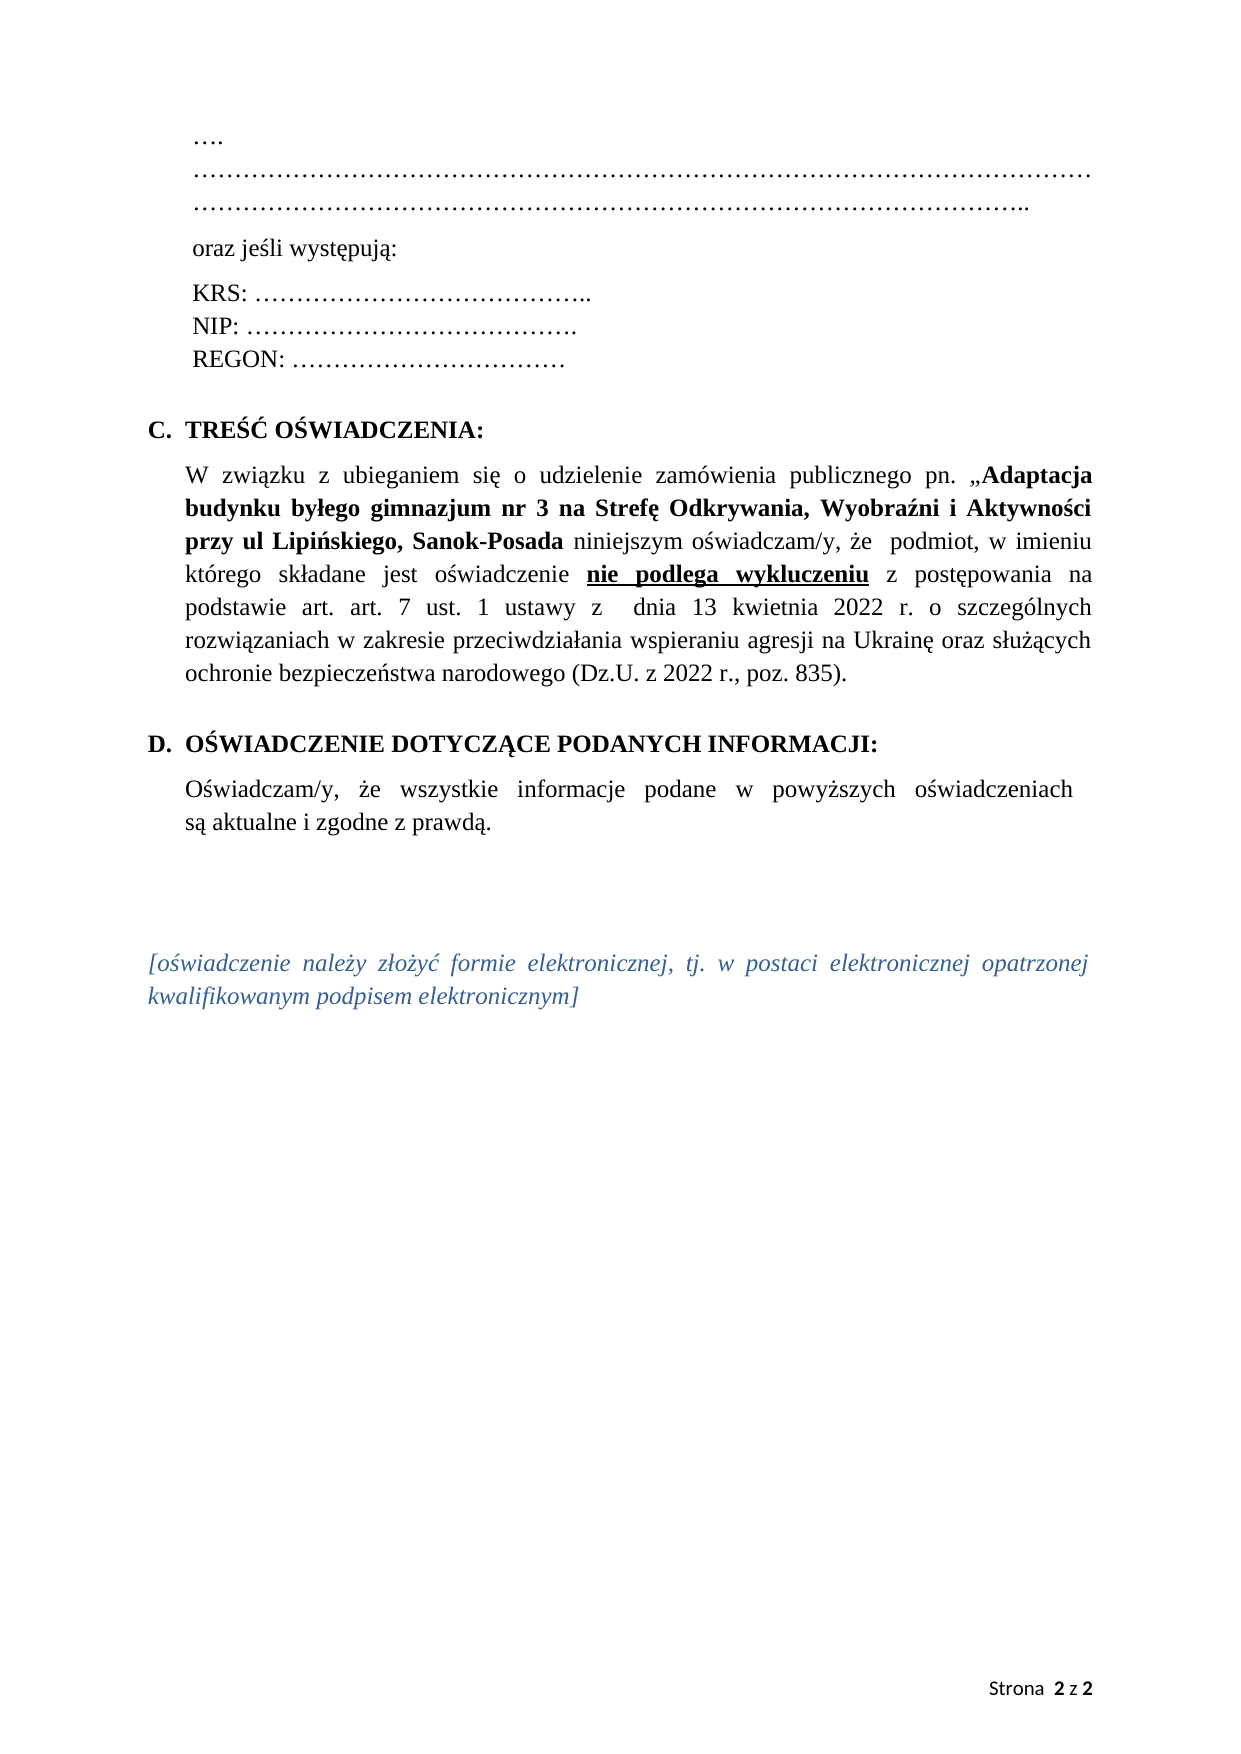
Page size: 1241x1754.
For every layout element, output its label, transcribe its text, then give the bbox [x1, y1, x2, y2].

text W związku z ubieganiem się o udzielenie zamówienia publicznego pn. „Adaptacja budynku byłego gimnazjum nr 3 na Strefę Odkrywania, Wyobraźni i Aktywności przy ul Lipińskiego, Sanok-Posada niniejszym oświadczam/y, że podmiot, w imieniu którego składane jest oświadczenie nie podlega wykluczeniu z postępowania na podstawie art. art. 7 ust. 1 ustawy z dnia 13 kwietnia 2022 r. o szczególnych rozwiązaniach w zakresie przeciwdziałania wspieraniu agresji na Ukrainę oraz służących ochronie bezpieczeństwa narodowego (Dz.U. z 2022 r., poz. 835). [185, 460, 1092, 687]
list TREŚĆ OŚWIADCZENIA: [148, 415, 1092, 443]
text Oświadczam/y, że wszystkie informacje podane w powyższych oświadczeniach są aktualne i zgodne z prawdą. [185, 774, 1092, 836]
text oraz jeśli występują: [192, 233, 1092, 261]
text KRS: ………………………………….. [192, 278, 1092, 307]
text [oświadczenie należy złożyć formie elektronicznej, tj. w postaci elektronicznej opatrzonej kwalifikowanym podpisem elektronicznym] [148, 948, 1092, 1010]
list OŚWIADCZENIE DOTYCZĄCE PODANYCH INFORMACJI: [148, 729, 1092, 758]
text REGON: …………………………… [192, 344, 1092, 373]
text ….……………………………………………………………………………………………………………………………………………………………………………………….. [192, 121, 1092, 216]
text NIP: …………………………………. [192, 311, 1092, 340]
